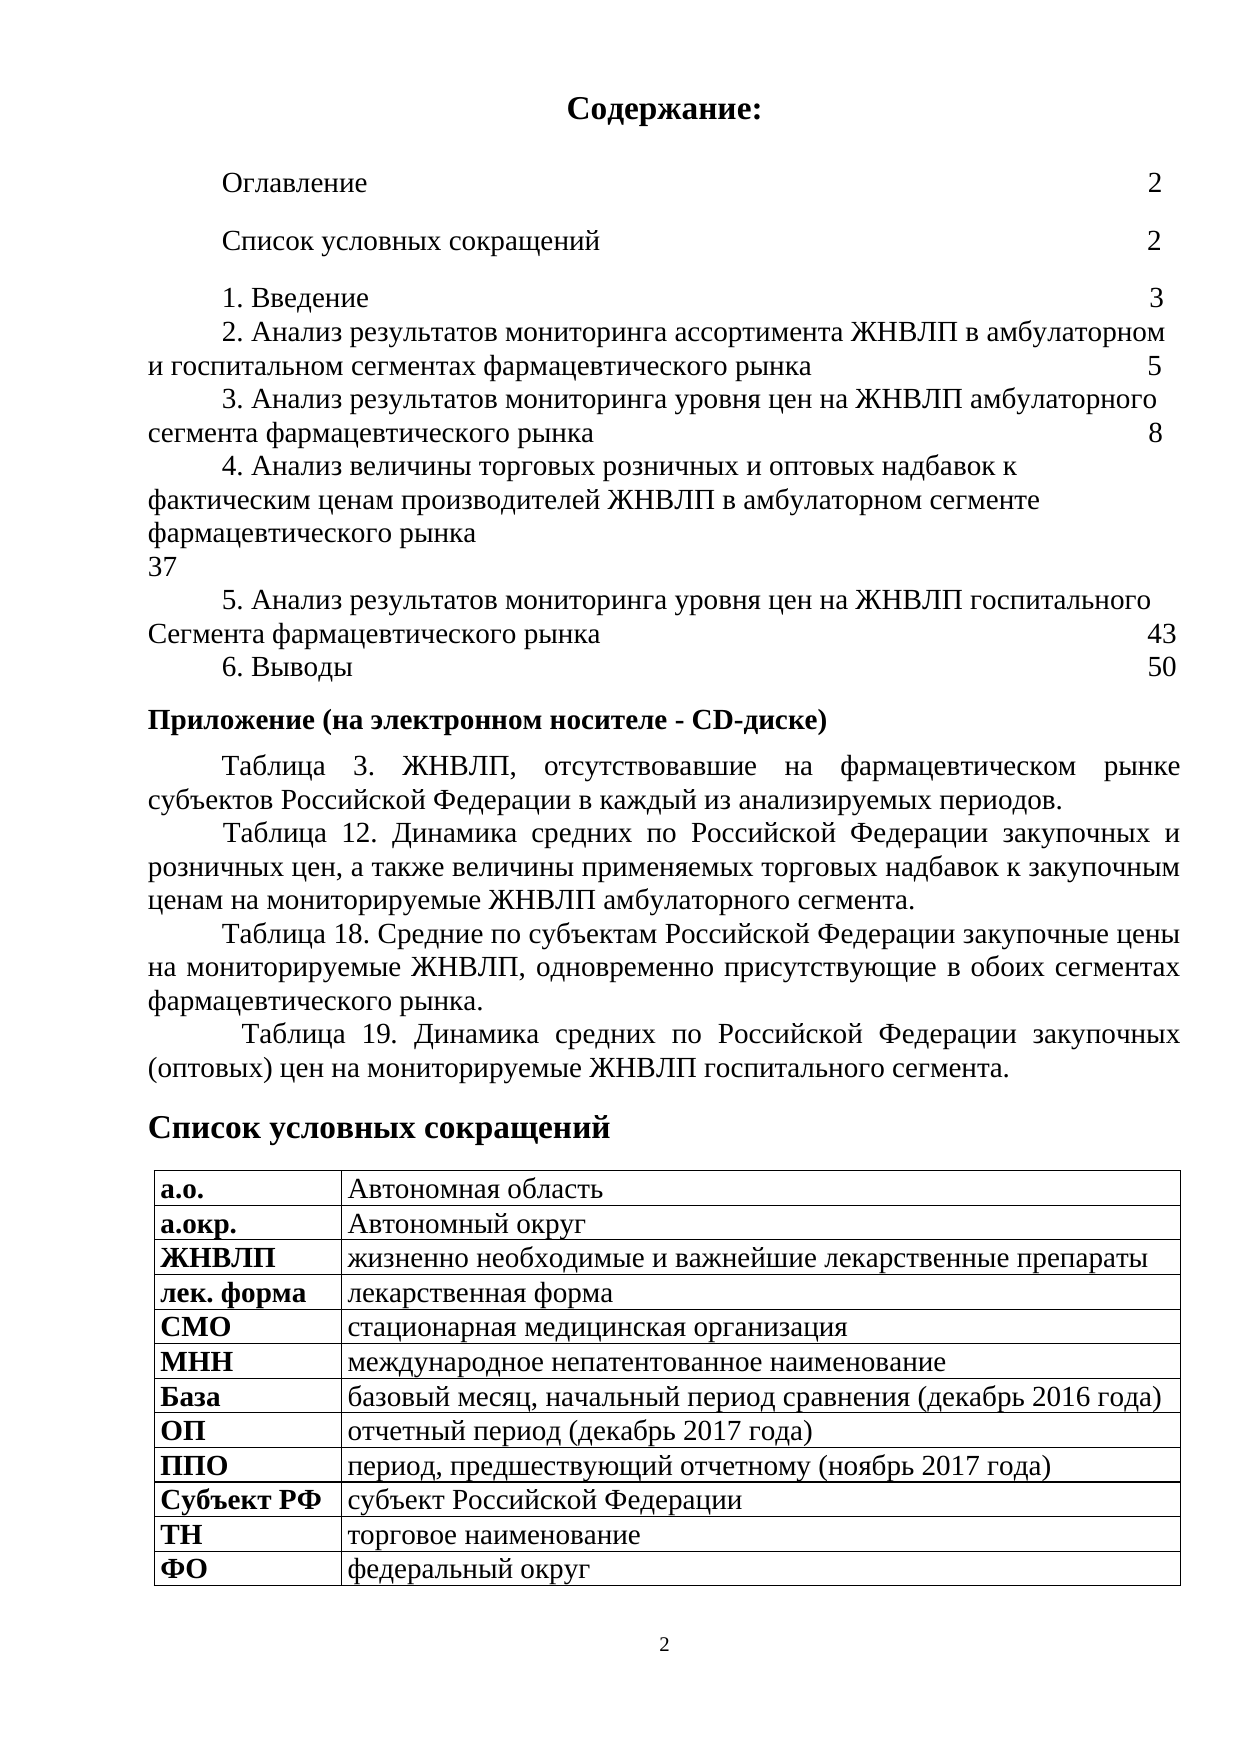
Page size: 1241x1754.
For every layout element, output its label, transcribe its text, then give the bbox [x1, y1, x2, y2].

text Таблица 19. Динамика средних по Российской Федерации закупочных (оптовых) цен на мониторируемые ЖНВЛП госпитального сегмента. [148, 1017, 1181, 1084]
table_cell жизненно необходимые и важнейшие лекарственные препараты [342, 1240, 1180, 1274]
table_cell федеральный округ [342, 1552, 1180, 1585]
table_cell ЖНВЛП [155, 1240, 341, 1274]
text Список условных сокращений 2 [148, 223, 1181, 256]
table_cell а.окр. [155, 1206, 341, 1239]
text Список условных сокращений [148, 1108, 1181, 1146]
text Содержание: [148, 89, 1181, 127]
text 5. Анализ результатов мониторинга уровня цен на ЖНВЛП госпитального [148, 582, 1181, 616]
text Таблица 18. Средние по субъектам Российской Федерации закупочные цены на мониторируемые ЖНВЛП, одновременно присутствующие в обоих сегментах фармацевтического рынка. [148, 916, 1181, 1017]
table_cell период, предшествующий отчетному (ноябрь 2017 года) [342, 1448, 1180, 1481]
table_cell ОП [155, 1413, 341, 1447]
text 4. Анализ величины торговых розничных и оптовых надбавок к фактическим ценам производителей ЖНВЛП в амбулаторном сегменте фармацевтического рынка 37 [148, 448, 1181, 582]
text 2. Анализ результатов мониторинга ассортимента ЖНВЛП в амбулаторном и госпитальном сегментах фармацевтического рынка 5 [148, 314, 1181, 381]
table_cell Автономный округ [342, 1206, 1180, 1239]
text Таблица 3. ЖНВЛП, отсутствовавшие на фармацевтическом рынке субъектов Российской Федерации в каждый из анализируемых периодов. [148, 748, 1181, 815]
table_cell лекарственная форма [342, 1275, 1180, 1308]
table_cell Субъект РФ [155, 1483, 341, 1516]
text Приложение (на электронном носителе - CD-диске) [148, 702, 1181, 736]
table_cell СМО [155, 1310, 341, 1343]
table_cell База [155, 1379, 341, 1412]
text сегмента фармацевтического рынка 8 [148, 415, 1181, 448]
text 1. Введение 3 [222, 281, 1181, 314]
table_header а.о. [155, 1171, 341, 1205]
table_cell отчетный период (декабрь 2017 года) [342, 1413, 1180, 1447]
table_cell МНН [155, 1344, 341, 1378]
table_header Автономная область [342, 1171, 1180, 1205]
table_cell ТН [155, 1517, 341, 1551]
table_cell ППО [155, 1448, 341, 1481]
text Оглавление 2 [148, 165, 1181, 199]
table_cell стационарная медицинская организация [342, 1310, 1180, 1343]
text Сегмента фармацевтического рынка 43 [148, 616, 1181, 649]
table_cell базовый месяц, начальный период сравнения (декабрь 2016 года) [342, 1379, 1180, 1412]
table_cell торговое наименование [342, 1517, 1180, 1551]
text 6. Выводы 50 [148, 649, 1181, 683]
table_cell лек. форма [155, 1275, 341, 1308]
table_cell субъект Российской Федерации [342, 1483, 1180, 1516]
text 3. Анализ результатов мониторинга уровня цен на ЖНВЛП амбулаторного [148, 381, 1181, 415]
table_cell международное непатентованное наименование [342, 1344, 1180, 1378]
text Таблица 12. Динамика средних по Российской Федерации закупочных и розничных цен, а также величины применяемых торговых надбавок к закупочным ценам на мониторируемые ЖНВЛП амбулаторного сегмента. [148, 815, 1181, 916]
table_cell ФО [155, 1552, 341, 1585]
